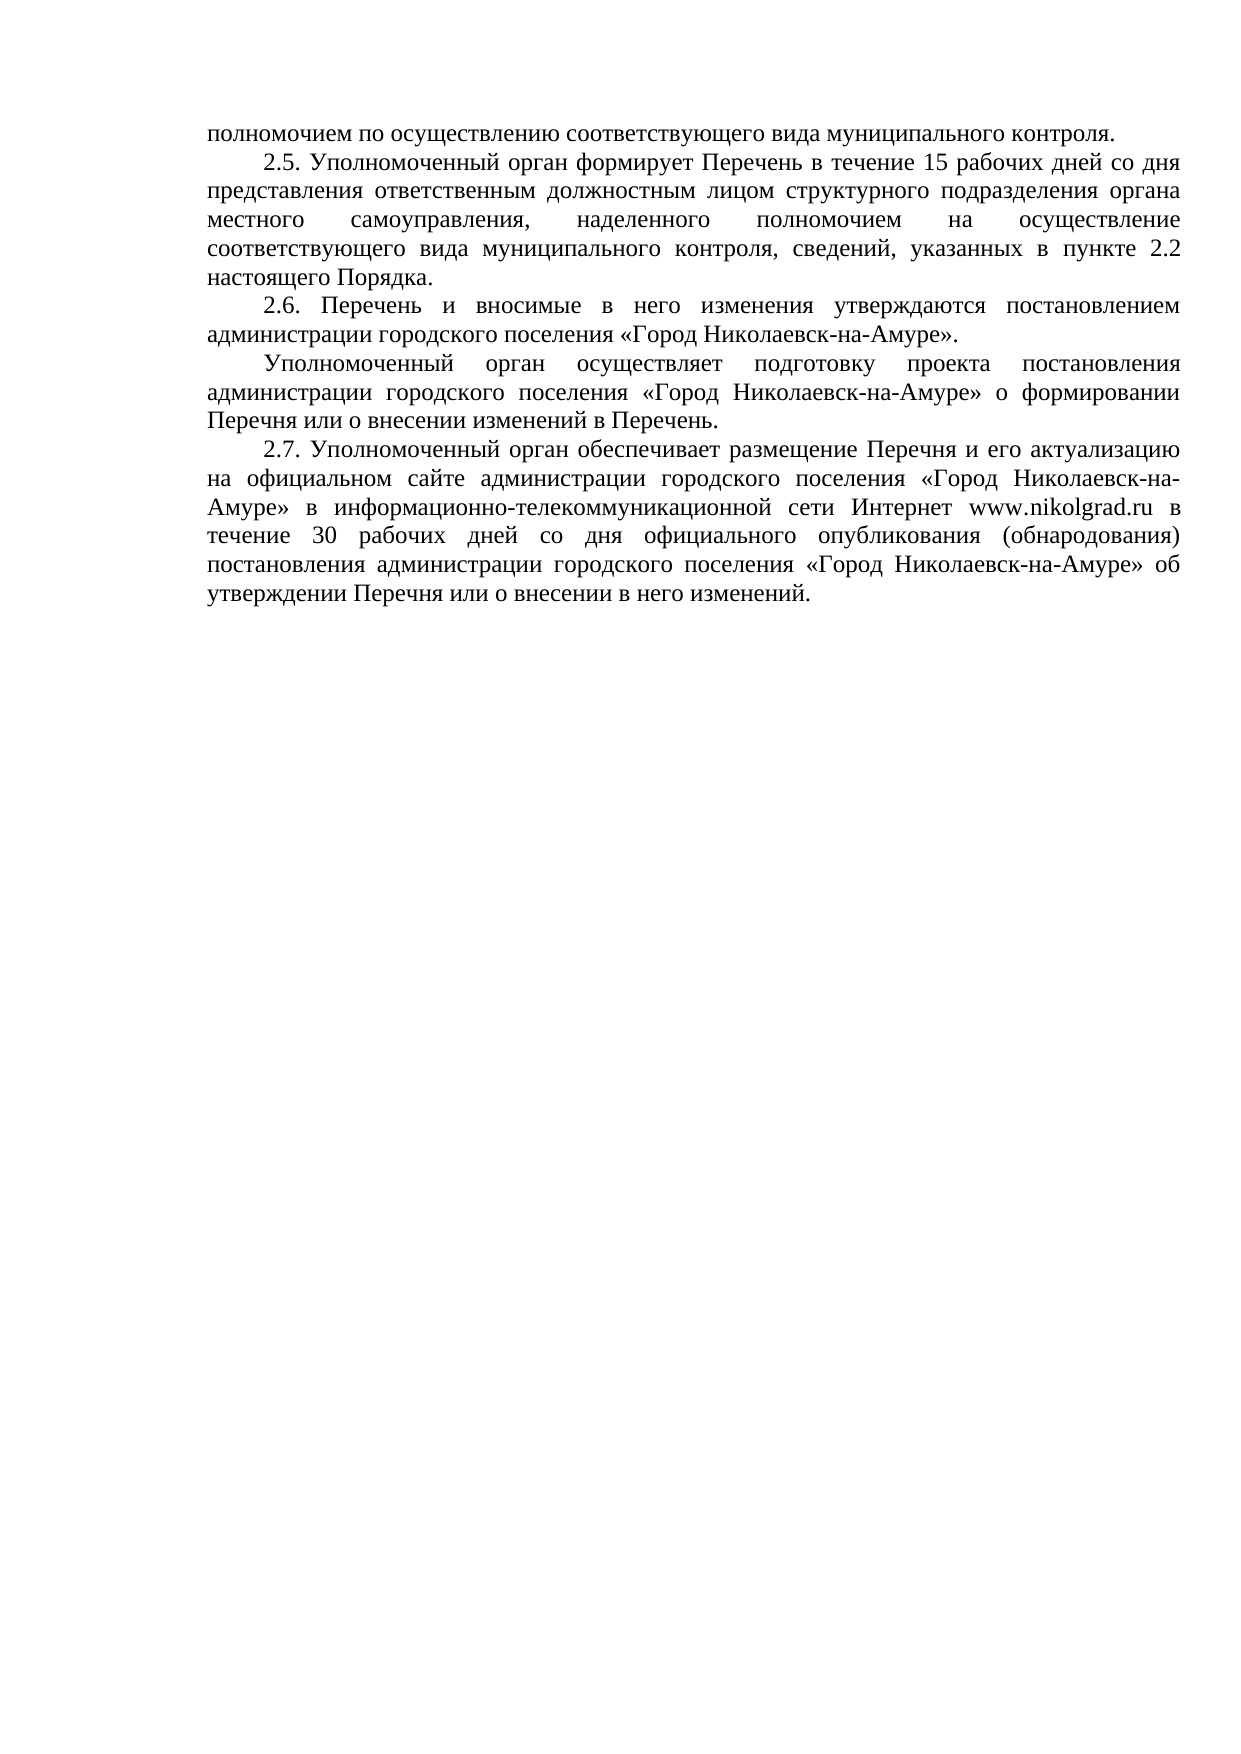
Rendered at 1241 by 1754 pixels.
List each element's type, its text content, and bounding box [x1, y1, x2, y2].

text 2.6. Перечень и вносимые в него изменения утверждаются постановлением администрации городского поселения «Город Николаевск-на-Амуре». [207, 291, 1181, 348]
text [207, 118, 1181, 147]
text 2.7. Уполномоченный орган обеспечивает размещение Перечня и его актуализацию на официальном сайте администрации городского поселения «Город Николаевск-на-Амуре» в информационно-телекоммуникационной сети Интернет www.nikolgrad.ru в течение 30 рабочих дней со дня официального опубликования (обнародования) постановления администрации городского поселения «Город Николаевск-на-Амуре» об утверждении Перечня или о внесении в него изменений. [207, 434, 1181, 607]
text Уполномоченный орган осуществляет подготовку проекта постановления администрации городского поселения «Город Николаевск-на-Амуре» о формировании Перечня или о внесении изменений в Перечень. [207, 348, 1181, 434]
text 2.5. Уполномоченный орган формирует Перечень в течение 15 рабочих дней со дня представления ответственным должностным лицом структурного подразделения органа местного самоуправления, наделенного полномочием на осуществление соответствующего вида муниципального контроля, сведений, указанных в пункте 2.2 настоящего Порядка. [207, 147, 1181, 291]
